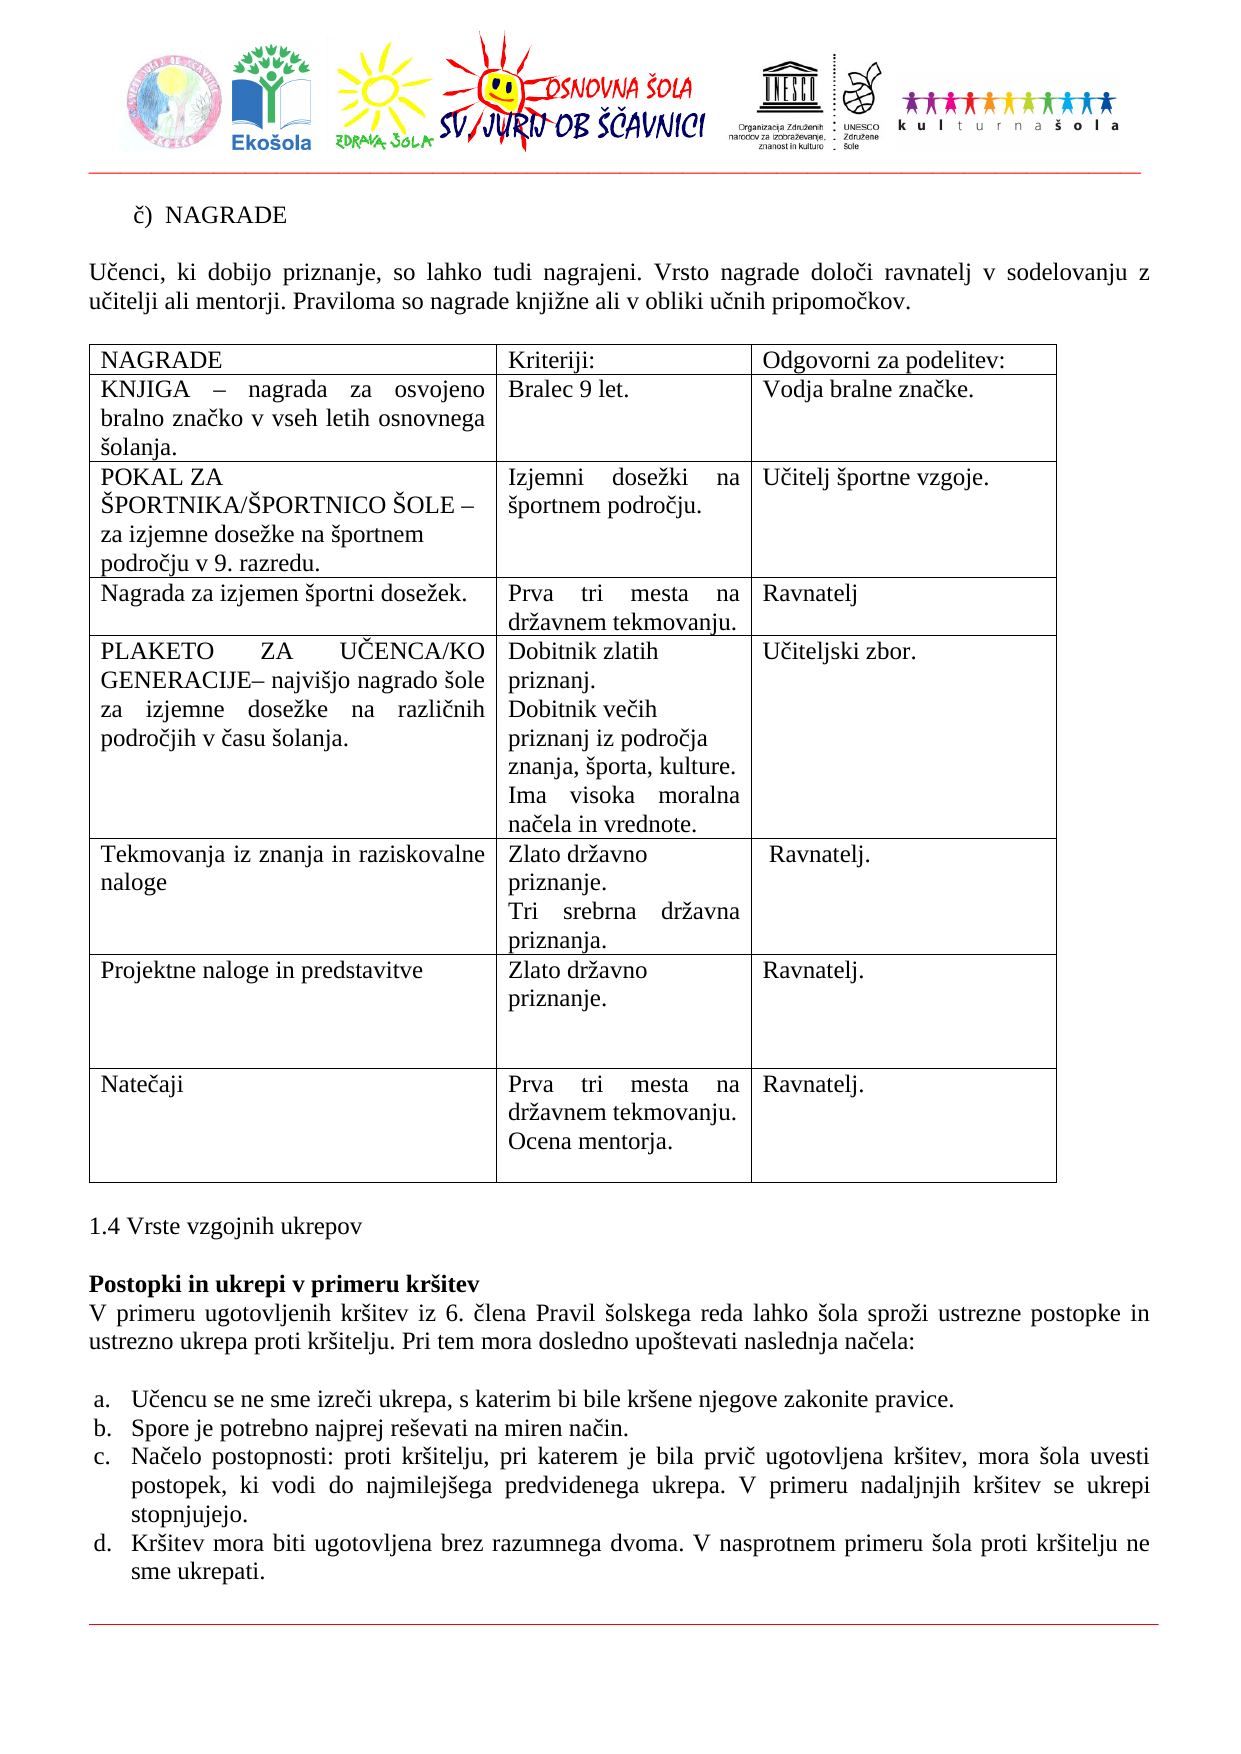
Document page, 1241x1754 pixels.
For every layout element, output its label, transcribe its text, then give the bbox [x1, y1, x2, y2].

list Načelo postopnosti: proti kršitelju, pri katerem je bila prvič ugotovljena kršitev, mora šola uvesti postopek, ki vodi do najmilejšega predvidenega ukrepa. V primeru nadaljnjih kršitev se ukrepi stopnjujejo. [93, 1441, 1152, 1528]
table_cell KNJIGA – nagrada za osvojeno bralno značko v vseh letih osnovnega šolanja. [90, 375, 496, 461]
table_cell Natečaji [90, 1069, 496, 1182]
table_cell Zlato državno priznanje. Tri srebrna državna priznanja. [497, 839, 751, 954]
table_cell Zlato državno priznanje. [497, 955, 751, 1068]
table_cell Učitelj športne vzgoje. [752, 462, 1056, 577]
table_header Kriteriji: [497, 345, 751, 373]
table_cell Prva tri mesta na državnem tekmovanju. Ocena mentorja. [497, 1069, 751, 1182]
text č) NAGRADE [133, 200, 1152, 229]
table_cell Vodja bralne značke. [752, 375, 1056, 461]
picture [326, 36, 440, 152]
table_cell PLAKETO ZA UČENCA/KO GENERACIJE– najvišjo nagrado šole za izjemne dosežke na različnih področjih v času šolanja. [90, 636, 496, 838]
table_cell Tekmovanja iz znanja in raziskovalne naloge [90, 839, 496, 954]
list Kršitev mora biti ugotovljena brez razumnega dvoma. V nasprotnem primeru šola proti kršitelju ne sme ukrepati. [93, 1528, 1152, 1585]
table_header NAGRADE [90, 345, 496, 373]
text V primeru ugotovljenih kršitev iz 6. člena Pravil šolskega reda lahko šola sproži ustrezne postopke in ustrezno ukrepa proti kršitelju. Pri tem mora dosledno upoštevati naslednja načela: [89, 1298, 1152, 1355]
table_cell POKAL ZA ŠPORTNIKA/ŠPORTNICO ŠOLE – za izjemne dosežke na športnem področju v 9. razredu. [90, 462, 496, 577]
picture [715, 37, 1122, 152]
table_cell Ravnatelj. [752, 1069, 1056, 1182]
table_cell Ravnatelj [752, 578, 1056, 635]
table_cell Izjemni dosežki na športnem področju. [497, 462, 751, 577]
list Učencu se ne sme izreči ukrepa, s katerim bi bile kršene njegove zakonite pravice. [93, 1384, 1152, 1413]
picture [119, 36, 316, 152]
table_cell Dobitnik zlatih priznanj. Dobitnik večih priznanj iz področja znanja, športa, kulture. Ima visoka moralna načela in vrednote. [497, 636, 751, 838]
list Spore je potrebno najprej reševati na miren način. [93, 1413, 1152, 1441]
table_header Odgovorni za podelitev: [752, 345, 1056, 373]
table_cell Ravnatelj. [752, 839, 1056, 954]
table_cell Projektne naloge in predstavitve [90, 955, 496, 1068]
table_cell Prva tri mesta na državnem tekmovanju. [497, 578, 751, 635]
text Učenci, ki dobijo priznanje, so lahko tudi nagrajeni. Vrsto nagrade določi ravnatelj v sodelovanju z učitelji ali mentorji. Praviloma so nagrade knjižne ali v obliki učnih pripomočkov. [89, 257, 1152, 315]
table_cell Ravnatelj. [752, 955, 1056, 1068]
table_cell Učiteljski zbor. [752, 636, 1056, 838]
table_cell Nagrada za izjemen športni dosežek. [90, 578, 496, 635]
table_cell Bralec 9 let. [497, 375, 751, 461]
list Vrste vzgojnih ukrepov [89, 1211, 1152, 1240]
text Postopki in ukrepi v primeru kršitev [89, 1269, 1152, 1298]
